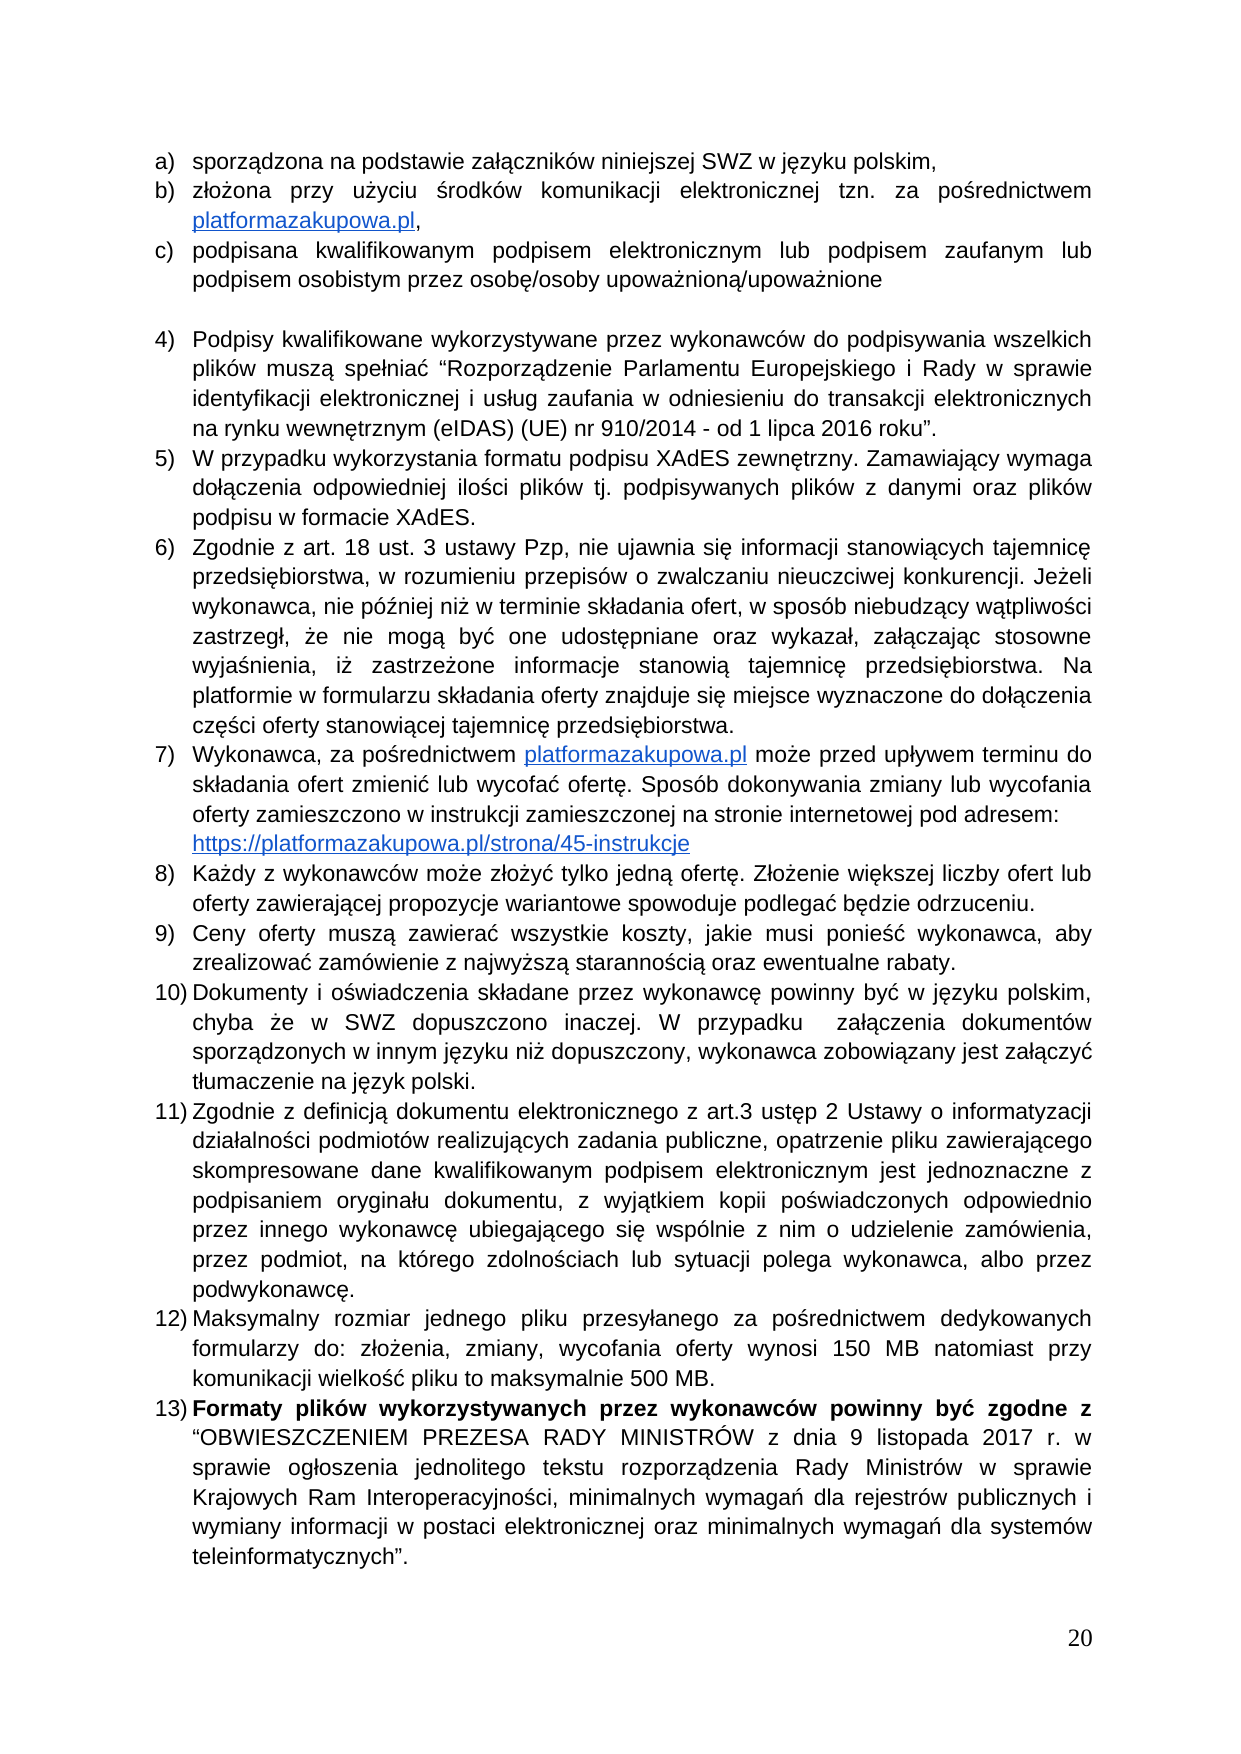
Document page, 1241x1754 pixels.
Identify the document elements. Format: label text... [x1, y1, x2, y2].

list Wykonawca, za pośrednictwem platformazakupowa.pl może przed upływem terminu do składania ofert zmienić lub wycofać ofertę. Sposób dokonywania zmiany lub wycofania oferty zamieszczono w instrukcji zamieszczonej na stronie internetowej pod adresem: [154, 741, 1093, 827]
list sporządzona na podstawie załączników niniejszej SWZ w języku polskim, [154, 148, 1093, 174]
list złożona przy użyciu środków komunikacji elektronicznej tzn. za pośrednictwem platformazakupowa.pl, [154, 177, 1093, 233]
list Podpisy kwalifikowane wykorzystywane przez wykonawców do podpisywania wszelkich plików muszą spełniać “Rozporządzenie Parlamentu Europejskiego i Rady w sprawie identyfikacji elektronicznej i usług zaufania w odniesieniu do transakcji elektronicznych na rynku wewnętrznym (eIDAS) (UE) nr 910/2014 - od 1 lipca 2016 roku”. [154, 326, 1093, 441]
list Maksymalny rozmiar jednego pliku przesyłanego za pośrednictwem dedykowanych formularzy do: złożenia, zmiany, wycofania oferty wynosi 150 MB natomiast przy komunikacji wielkość pliku to maksymalnie 500 MB. [154, 1305, 1093, 1391]
list Każdy z wykonawców może złożyć tylko jedną ofertę. Złożenie większej liczby ofert lub oferty zawierającej propozycje wariantowe spowoduje podlegać będzie odrzuceniu. [154, 860, 1093, 916]
list Zgodnie z art. 18 ust. 3 ustawy Pzp, nie ujawnia się informacji stanowiących tajemnicę przedsiębiorstwa, w rozumieniu przepisów o zwalczaniu nieuczciwej konkurencji. Jeżeli wykonawca, nie później niż w terminie składania ofert, w sposób niebudzący wątpliwości zastrzegł, że nie mogą być one udostępniane oraz wykazał, załączając stosowne wyjaśnienia, iż zastrzeżone informacje stanowią tajemnicę przedsiębiorstwa. Na platformie w formularzu składania oferty znajduje się miejsce wyznaczone do dołączenia części oferty stanowiącej tajemnicę przedsiębiorstwa. [154, 533, 1093, 738]
list Zgodnie z definicją dokumentu elektronicznego z art.3 ustęp 2 Ustawy o informatyzacji działalności podmiotów realizujących zadania publiczne, opatrzenie pliku zawierającego skompresowane dane kwalifikowanym podpisem elektronicznym jest jednoznaczne z podpisaniem oryginału dokumentu, z wyjątkiem kopii poświadczonych odpowiednio przez innego wykonawcę ubiegającego się wspólnie z nim o udzielenie zamówienia, przez podmiot, na którego zdolnościach lub sytuacji polega wykonawca, albo przez podwykonawcę. [154, 1098, 1093, 1302]
list W przypadku wykorzystania formatu podpisu XAdES zewnętrzny. Zamawiający wymaga dołączenia odpowiedniej ilości plików tj. podpisywanych plików z danymi oraz plików podpisu w formacie XAdES. [154, 444, 1093, 530]
list podpisana kwalifikowanym podpisem elektronicznym lub podpisem zaufanym lub podpisem osobistym przez osobę/osoby upoważnioną/upoważnione [154, 237, 1093, 293]
text https://platformazakupowa.pl/strona/45-instrukcje [192, 830, 1093, 857]
list Dokumenty i oświadczenia składane przez wykonawcę powinny być w języku polskim, chyba że w SWZ dopuszczono inaczej. W przypadku załączenia dokumentów sporządzonych w innym języku niż dopuszczony, wykonawca zobowiązany jest załączyć tłumaczenie na język polski. [154, 979, 1093, 1094]
list Formaty plików wykorzystywanych przez wykonawców powinny być zgodne z “OBWIESZCZENIEM PREZESA RADY MINISTRÓW z dnia 9 listopada 2017 r. w sprawie ogłoszenia jednolitego tekstu rozporządzenia Rady Ministrów w sprawie Krajowych Ram Interoperacyjności, minimalnych wymagań dla rejestrów publicznych i wymiany informacji w postaci elektronicznej oraz minimalnych wymagań dla systemów teleinformatycznych”. [154, 1394, 1093, 1569]
list Ceny oferty muszą zawierać wszystkie koszty, jakie musi ponieść wykonawca, aby zrealizować zamówienie z najwyższą starannością oraz ewentualne rabaty. [154, 919, 1093, 976]
